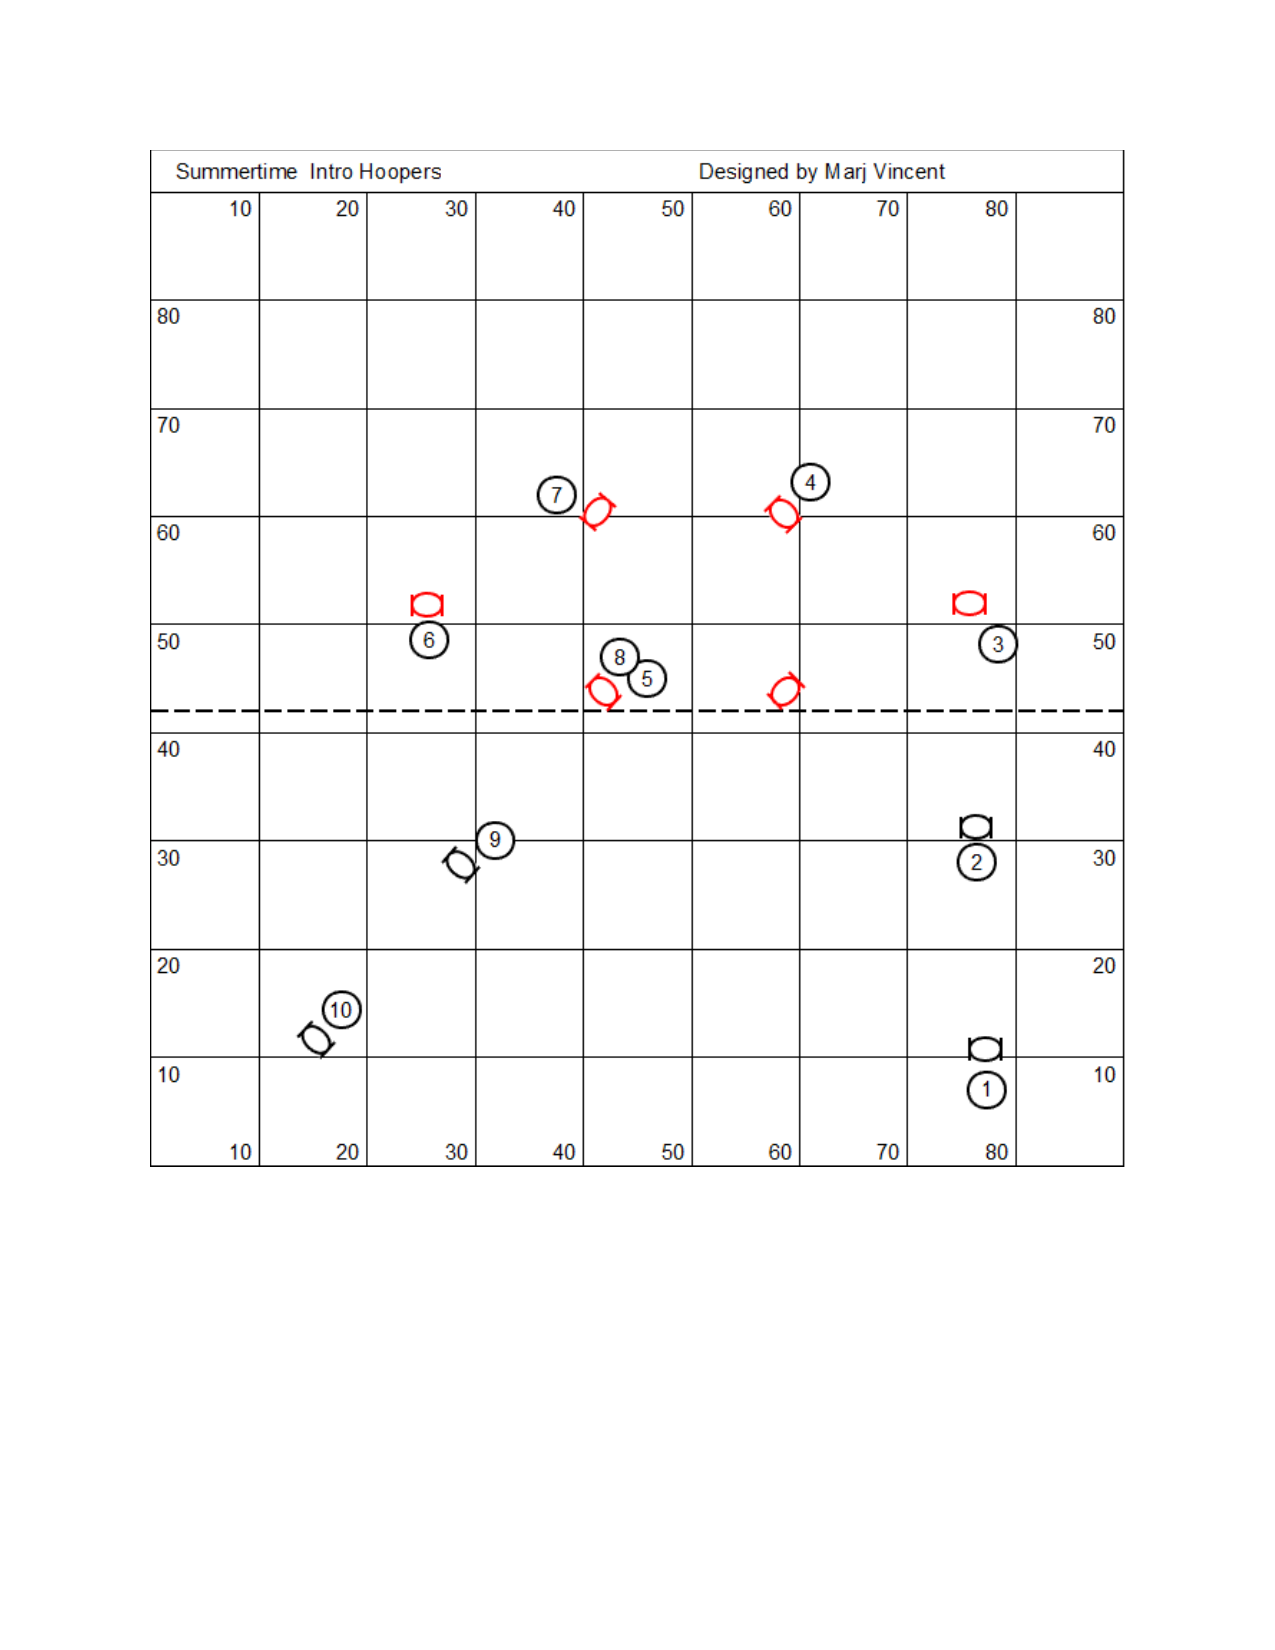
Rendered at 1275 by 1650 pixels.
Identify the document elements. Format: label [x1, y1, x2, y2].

picture [150, 150, 1125, 1167]
